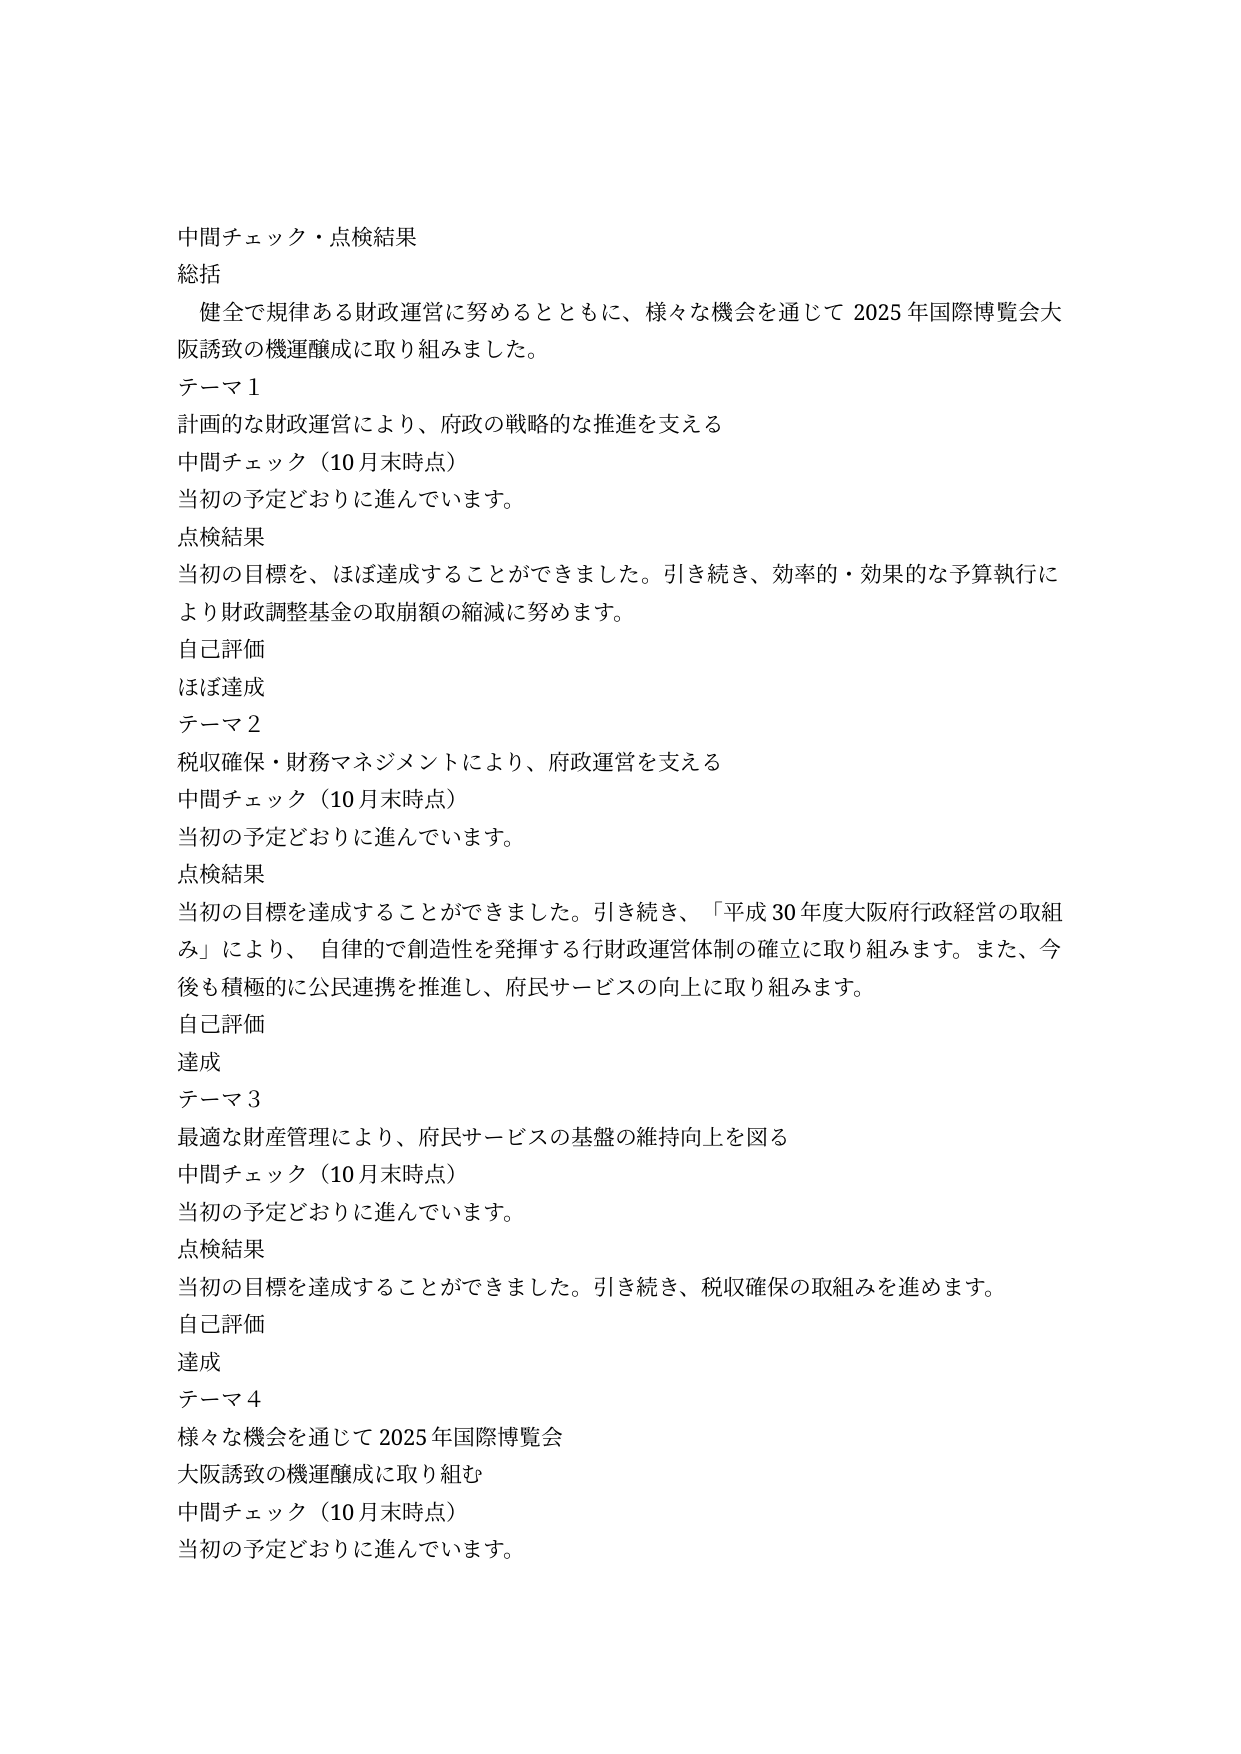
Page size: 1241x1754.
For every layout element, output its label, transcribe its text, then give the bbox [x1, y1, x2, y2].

text 当初の予定どおりに進んでいます。 [177, 817, 1063, 854]
text 達成 [177, 1342, 1063, 1379]
text 税収確保・財務マネジメントにより、府政運営を支える [177, 742, 1063, 779]
text テーマ２ [177, 704, 1063, 742]
text 中間チェック・点検結果 [177, 217, 1063, 254]
text 中間チェック（10月末時点） [177, 779, 1063, 817]
text 点検結果 [177, 517, 1063, 554]
text 当初の目標を達成することができました。引き続き、「平成30年度大阪府行政経営の取組み」により、 自律的で創造性を発揮する行財政運営体制の確立に取り組みます。また、今後も積極的に公民連携を推進し、府民サービスの向上に取り組みます。 [177, 892, 1063, 1004]
text テーマ１ [177, 367, 1063, 404]
text 自己評価 [177, 1004, 1063, 1042]
text テーマ３ [177, 1079, 1063, 1117]
text 当初の予定どおりに進んでいます。 [177, 1529, 1063, 1567]
text 最適な財産管理により、府民サービスの基盤の維持向上を図る [177, 1117, 1063, 1154]
text ほぼ達成 [177, 667, 1063, 704]
text テーマ４ 様々な機会を通じて2025年国際博覧会 [177, 1379, 1063, 1454]
text 中間チェック（10月末時点） [177, 442, 1063, 479]
text 自己評価 [177, 629, 1063, 667]
text 点検結果 [177, 1229, 1063, 1267]
text 中間チェック（10月末時点） [177, 1492, 1063, 1529]
text 当初の予定どおりに進んでいます。 [177, 479, 1063, 517]
text 点検結果 [177, 854, 1063, 892]
text 総括 [177, 254, 1063, 292]
text 当初の予定どおりに進んでいます。 [177, 1192, 1063, 1229]
text 当初の目標を達成することができました。引き続き、税収確保の取組みを進めます。 [177, 1267, 1063, 1304]
text 達成 [177, 1042, 1063, 1079]
text 健全で規律ある財政運営に努めるとともに、様々な機会を通じて2025年国際博覧会大阪誘致の機運醸成に取り組みました。 [177, 292, 1063, 367]
text 自己評価 [177, 1304, 1063, 1342]
text 当初の目標を、ほぼ達成することができました。引き続き、効率的・効果的な予算執行により財政調整基金の取崩額の縮減に努めます。 [177, 554, 1063, 629]
text 計画的な財政運営により、府政の戦略的な推進を支える [177, 404, 1063, 442]
text 大阪誘致の機運醸成に取り組む [177, 1454, 1063, 1492]
text 中間チェック（10月末時点） [177, 1154, 1063, 1192]
